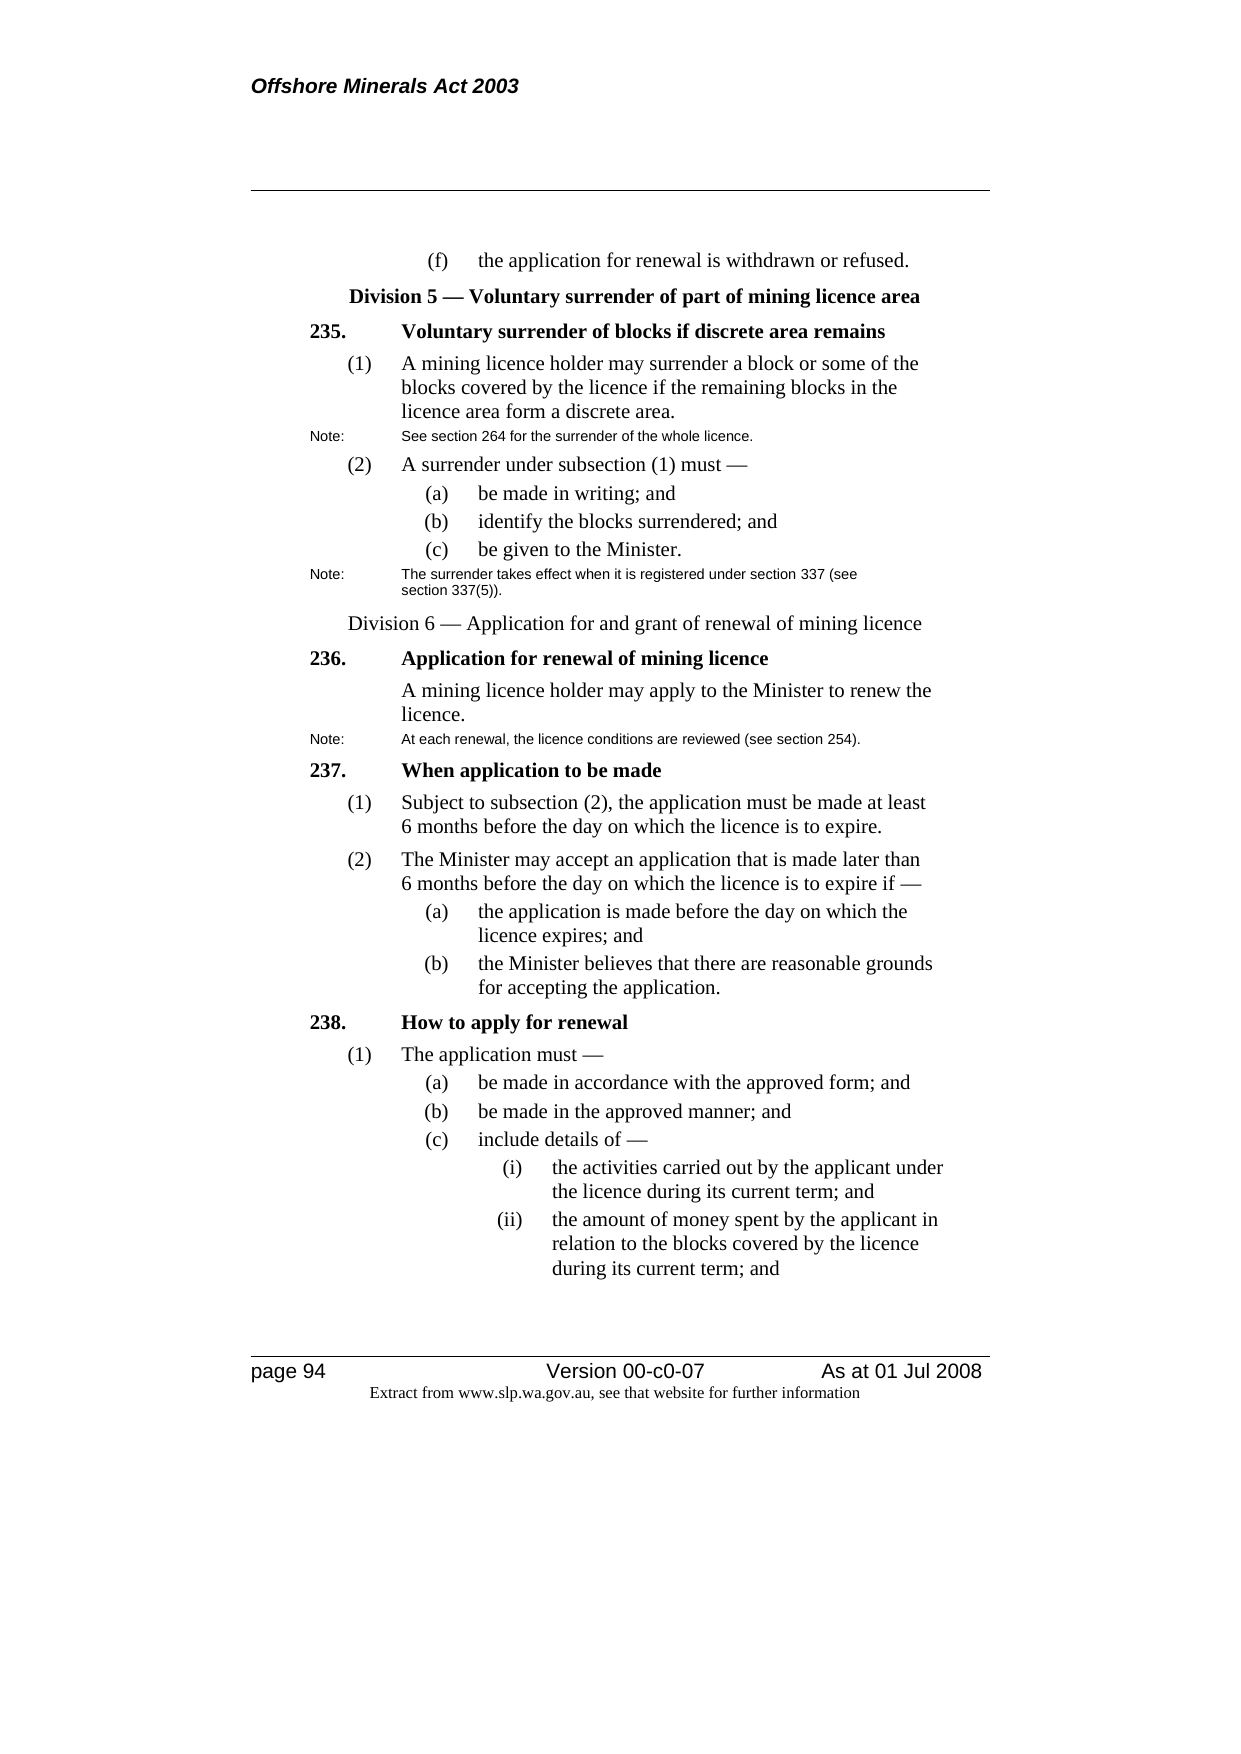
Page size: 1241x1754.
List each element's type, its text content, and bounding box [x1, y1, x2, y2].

text (b) be made in the approved manner; and [389, 1098, 960, 1123]
text (f) the application for renewal is withdrawn or refused. [389, 247, 960, 272]
text (b) identify the blocks surrendered; and [389, 509, 960, 533]
text (c) be given to the Minister. [389, 537, 960, 561]
text Note: See section 264 for the surrender of the whole licence. [309, 427, 960, 444]
text (a) be made in writing; and [389, 481, 960, 505]
text (ii) the amount of money spent by the applicant in relation to the blocks covered by the licence during its current term; and [463, 1207, 960, 1279]
text Note: At each renewal, the licence conditions are reviewed (see section 254). [309, 731, 960, 747]
subtitle 235. Voluntary surrender of blocks if discrete area remains [309, 318, 960, 343]
text (2) The Minister may accept an application that is made later than 6 months before the day on which the licence is to expire if — [312, 847, 960, 895]
text Note: The surrender takes effect when it is registered under section 337 (see section 337(5)). [309, 565, 960, 599]
text (b) the Minister believes that there are reasonable grounds for accepting the application. [389, 951, 960, 999]
subtitle 236. Application for renewal of mining licence [309, 646, 960, 670]
text (1) A mining licence holder may surrender a block or some of the blocks covered by the licence if the remaining blocks in the licence area form a discrete area. [312, 351, 960, 423]
text (i) the activities carried out by the applicant under the licence during its current term; and [463, 1155, 960, 1203]
text (a) the application is made before the day on which the licence expires; and [389, 899, 960, 947]
subtitle Division 5 — Voluntary surrender of part of mining licence area [309, 284, 960, 308]
text (1) The application must — [312, 1042, 960, 1066]
text (1) Subject to subsection (2), the application must be made at least 6 months before the day on which the licence is to expire. [312, 790, 960, 838]
subtitle 238. How to apply for renewal [309, 1010, 960, 1034]
text A mining licence holder may apply to the Minister to renew the licence. [312, 678, 960, 726]
text (2) A surrender under subsection (1) must — [312, 452, 960, 476]
text (c) include details of — [389, 1127, 960, 1151]
subtitle Division 6 — Application for and grant of renewal of mining licence [309, 611, 960, 635]
subtitle 237. When application to be made [309, 758, 960, 782]
text (a) be made in accordance with the approved form; and [389, 1070, 960, 1094]
